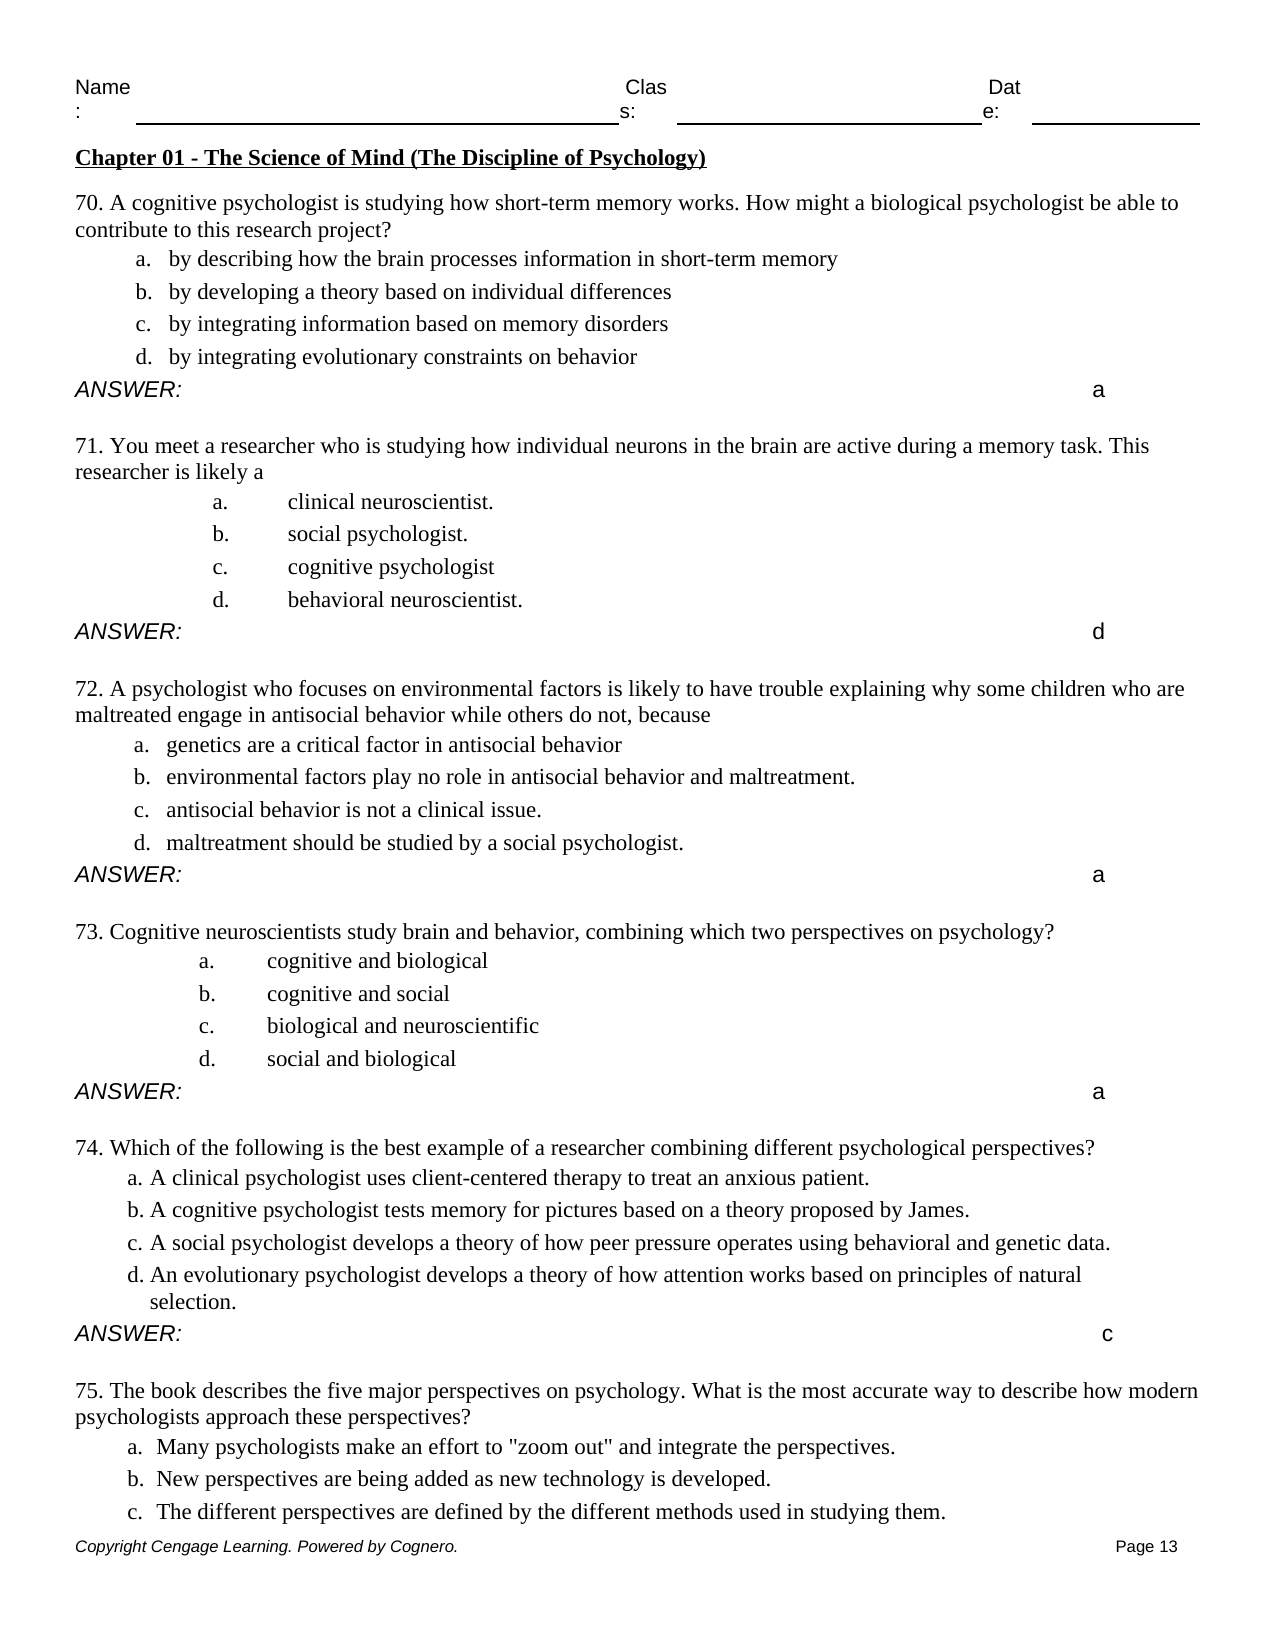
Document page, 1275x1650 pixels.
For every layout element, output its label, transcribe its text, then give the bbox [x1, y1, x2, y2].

table_header 71. You meet a researcher who is studying how individual neurons in the brain are active during a memory task. This researcher is likely a [75, 432, 1200, 648]
table_header 74. Which of the following is the best example of a researcher combining different psychological perspectives? [75, 1134, 1200, 1350]
table_header 72. A psychologist who focuses on environmental factors is likely to have trouble explaining why some children who are maltreated engage in antisocial behavior while others do not, because [75, 675, 1200, 891]
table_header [75, 1377, 1200, 1527]
table_header 70. A cognitive psychologist is studying how short-term memory works. How might a biological psychologist be able to contribute to this research project? [75, 189, 1200, 405]
table_header 73. Cognitive neuroscientists study brain and behavior, combining which two perspectives on psychology? [75, 918, 1200, 1107]
